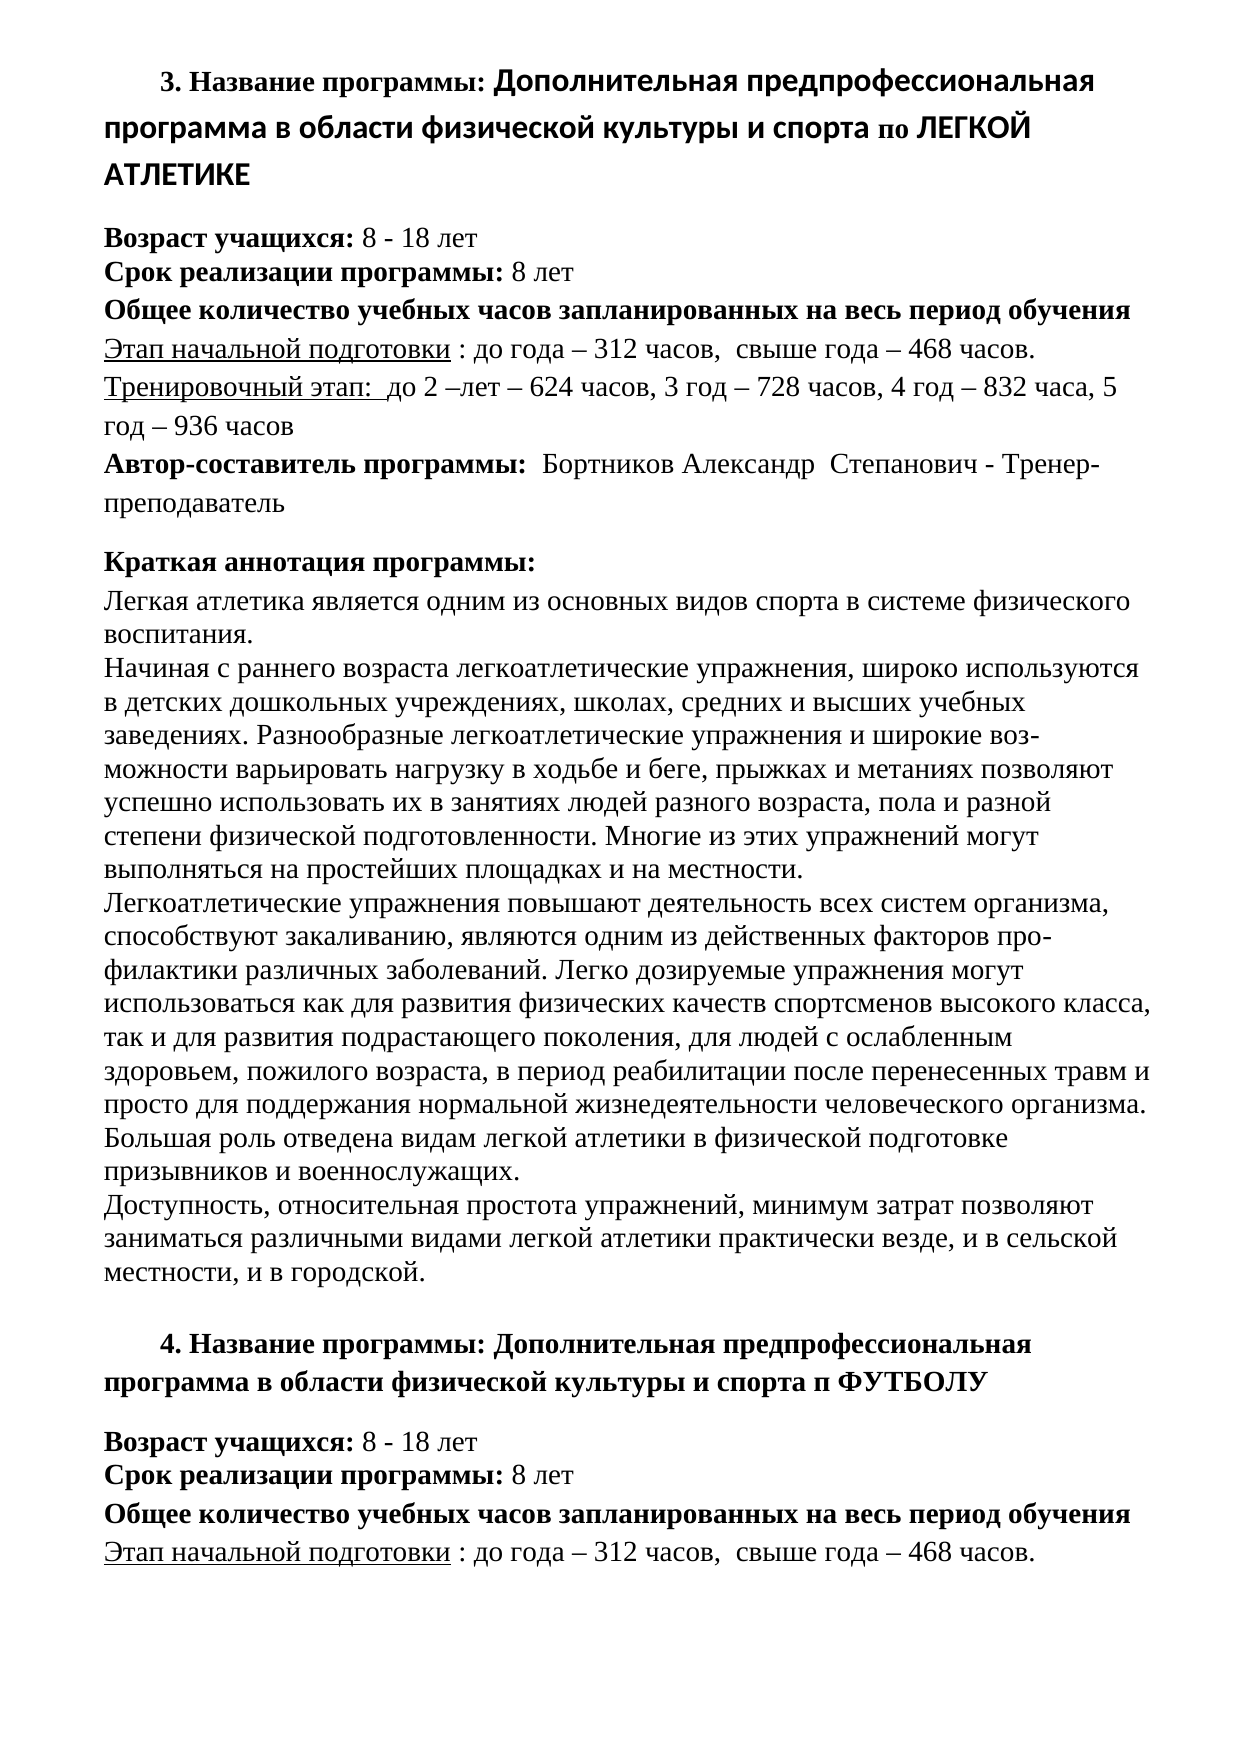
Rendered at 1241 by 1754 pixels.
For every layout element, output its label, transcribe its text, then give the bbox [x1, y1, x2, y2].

text Начиная с раннего возраста легкоатлетические упражнения, широко используются в детских дошкольных учреждениях, школах, средних и высших учебных заведениях. Разнообразные легкоатлетические упражнения и широкие возможности варьировать нагрузку в ходьбе и беге, прыжках и метаниях позволяют успешно использовать их в занятиях людей разного возраста, пола и разной степени физической подготовленности. Многие из этих упражнений могут выполняться на простейших площадках и на местности. [103, 650, 1152, 885]
text Общее количество учебных часов запланированных на весь период обучения Этап начальной подготовки : до года – 312 часов, свыше года – 468 часов. [103, 1496, 1152, 1568]
text Возраст учащихся: 8 - 18 лет [103, 1424, 1152, 1457]
text Краткая аннотация программы: [103, 544, 1152, 578]
text Автор-составитель программы: Бортников Александр Степанович - Тренер-преподаватель [103, 447, 1152, 519]
text Легкая атлетика является одним из основных видов спорта в системе физического воспитания. [103, 583, 1152, 650]
text 4. Название программы: Дополнительная предпрофессиональная программа в области физической культуры и спорта п ФУТБОЛУ [103, 1326, 1152, 1398]
text Срок реализации программы: 8 лет [103, 254, 1152, 287]
text Срок реализации программы: 8 лет [103, 1457, 1152, 1491]
text Доступность, относительная простота упражнений, минимум затрат позволяют заниматься различными видами легкой атлетики практически везде, и в сельской местности, и в городской. [103, 1187, 1152, 1287]
text Общее количество учебных часов запланированных на весь период обучения Этап начальной подготовки : до года – 312 часов, свыше года – 468 часов. [103, 292, 1152, 364]
text Возраст учащихся: 8 - 18 лет [103, 220, 1152, 254]
text 3. Название программы: Дополнительная предпрофессиональная программа в области физической культуры и спорта по ЛЕГКОЙ АТЛЕТИКЕ [103, 59, 1152, 193]
text Легкоатлетические упражнения повышают деятельность всех систем организма, способствуют закаливанию, являются одним из действенных факторов профилактики различных заболеваний. Легко дозируемые упражнения могут использоваться как для развития физических качеств спортсменов высокого класса, так и для развития подрастающего поколения, для людей с ослабленным здоровьем, пожилого возраста, в период реабилитации после перенесенных травм и просто для поддержания нормальной жизнедеятельности человеческого организма. Большая роль отведена видам легкой атлетики в физической подготовке призывников и военнослужащих. [103, 885, 1152, 1187]
text Тренировочный этап: до 2 –лет – 624 часов, 3 год – 728 часов, 4 год – 832 часа, 5 год – 936 часов [103, 369, 1152, 442]
